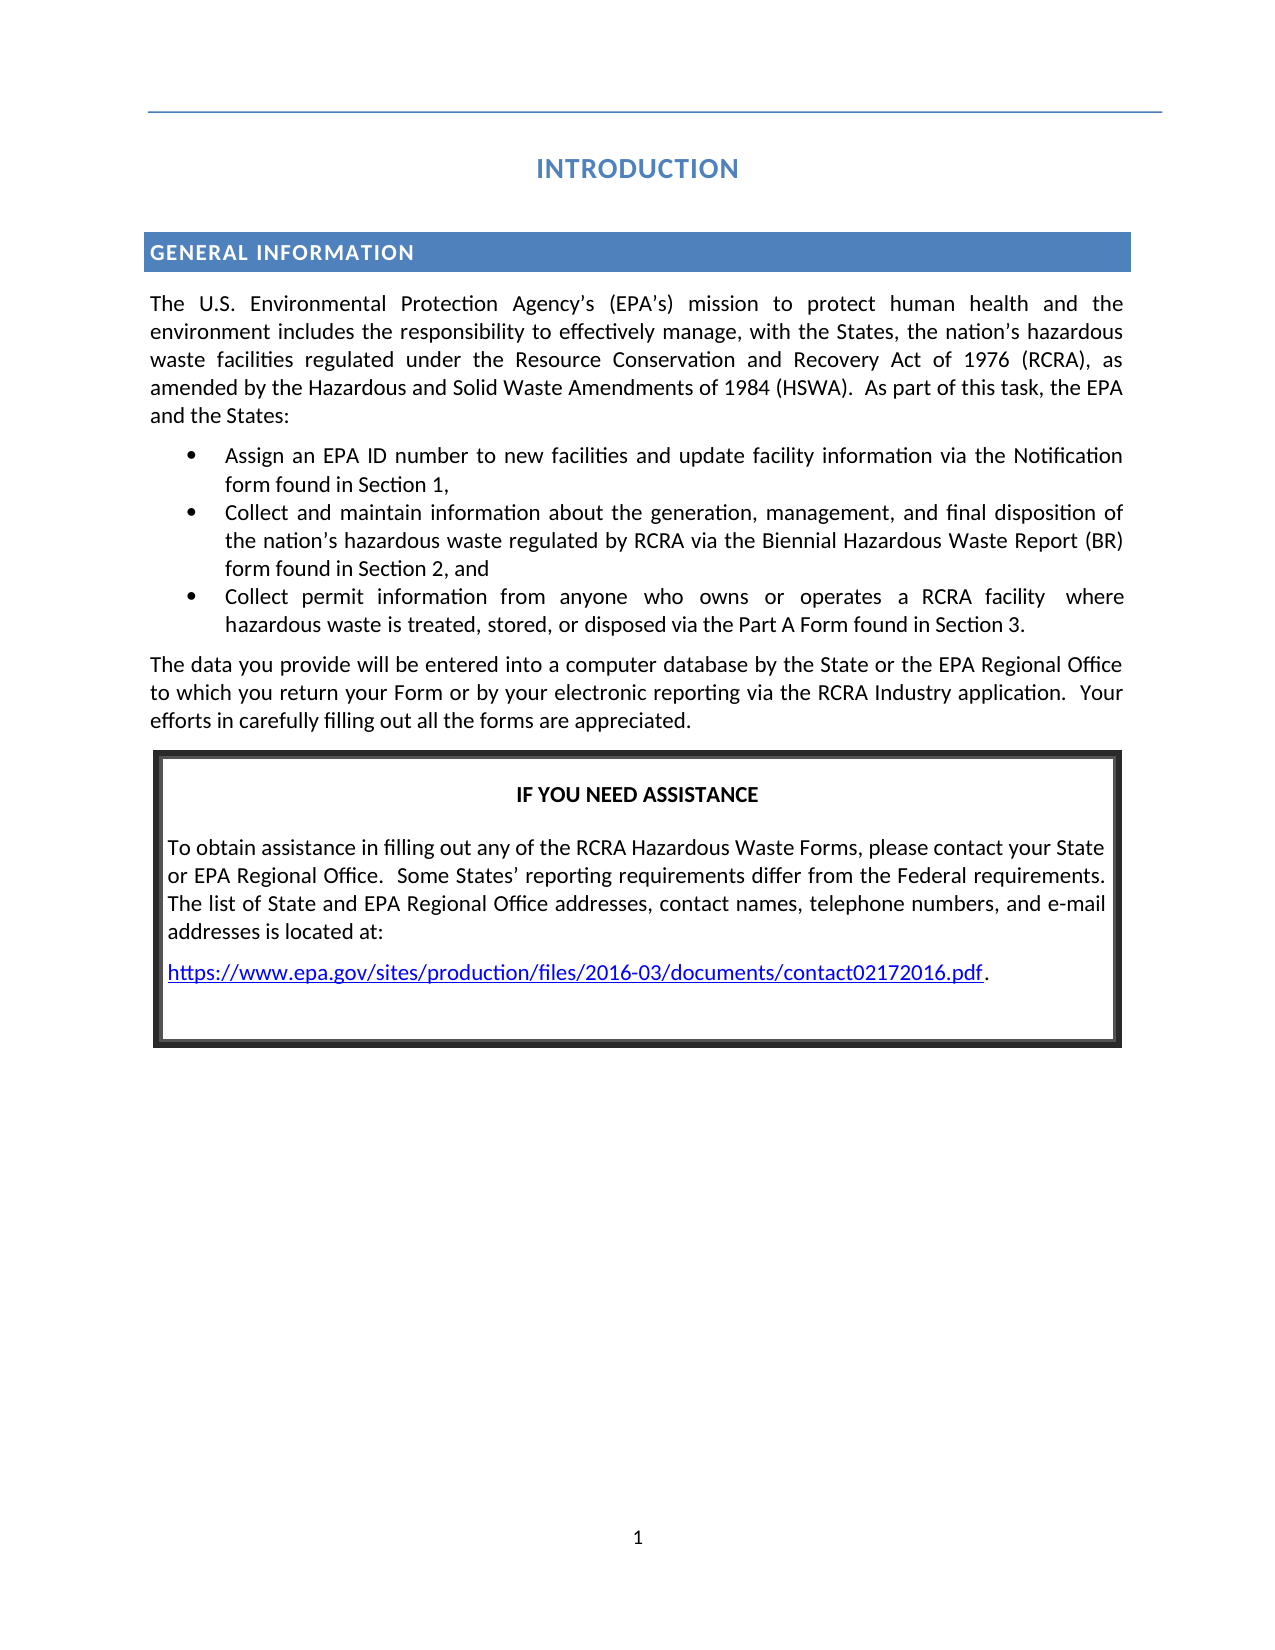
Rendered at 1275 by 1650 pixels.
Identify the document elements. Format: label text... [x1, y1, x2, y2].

text The U.S. Environmental Protection Agency’s (EPA’s) mission to protect human health and the environment includes the responsibility to effectively manage, with the States, the nation’s hazardous waste facilities regulated under the Resource Conservation and Recovery Act of 1976 (RCRA), as amended by the Hazardous and Solid Waste Amendments of 1984 (HSWA). As part of this task, the EPA and the States: [150, 289, 1125, 429]
subtitle Introduction [150, 150, 1125, 186]
list Collect permit information from anyone who owns or operates a RCRA facility where hazardous waste is treated, stored, or disposed via the Part A Form found in Section 3. [187, 582, 1125, 638]
subtitle General Information [150, 238, 1125, 266]
list Assign an EPA ID number to new facilities and update facility information via the Notification form found in Section 1, [187, 442, 1125, 498]
list Collect and maintain information about the generation, management, and final disposition of the nation’s hazardous waste regulated by RCRA via the Biennial Hazardous Waste Report (BR) form found in Section 2, and [187, 498, 1125, 582]
table_header IF YOU NEED ASSISTANCE To obtain assistance in filling out any of the RCRA Hazardous Waste Forms, please contact your State or EPA Regional Office. Some States’ reporting requirements differ from the Federal requirements. The list of State and EPA Regional Office addresses, contact names, telephone numbers, and e-mail addresses is located at: https://www.epa.gov/sites/production/files/2016-03/documents/contact02172016.pdf. [163, 759, 1113, 1038]
text The data you provide will be entered into a computer database by the State or the EPA Regional Office to which you return your Form or by your electronic reporting via the RCRA Industry application. Your efforts in carefully filling out all the forms are appreciated. [150, 650, 1125, 734]
